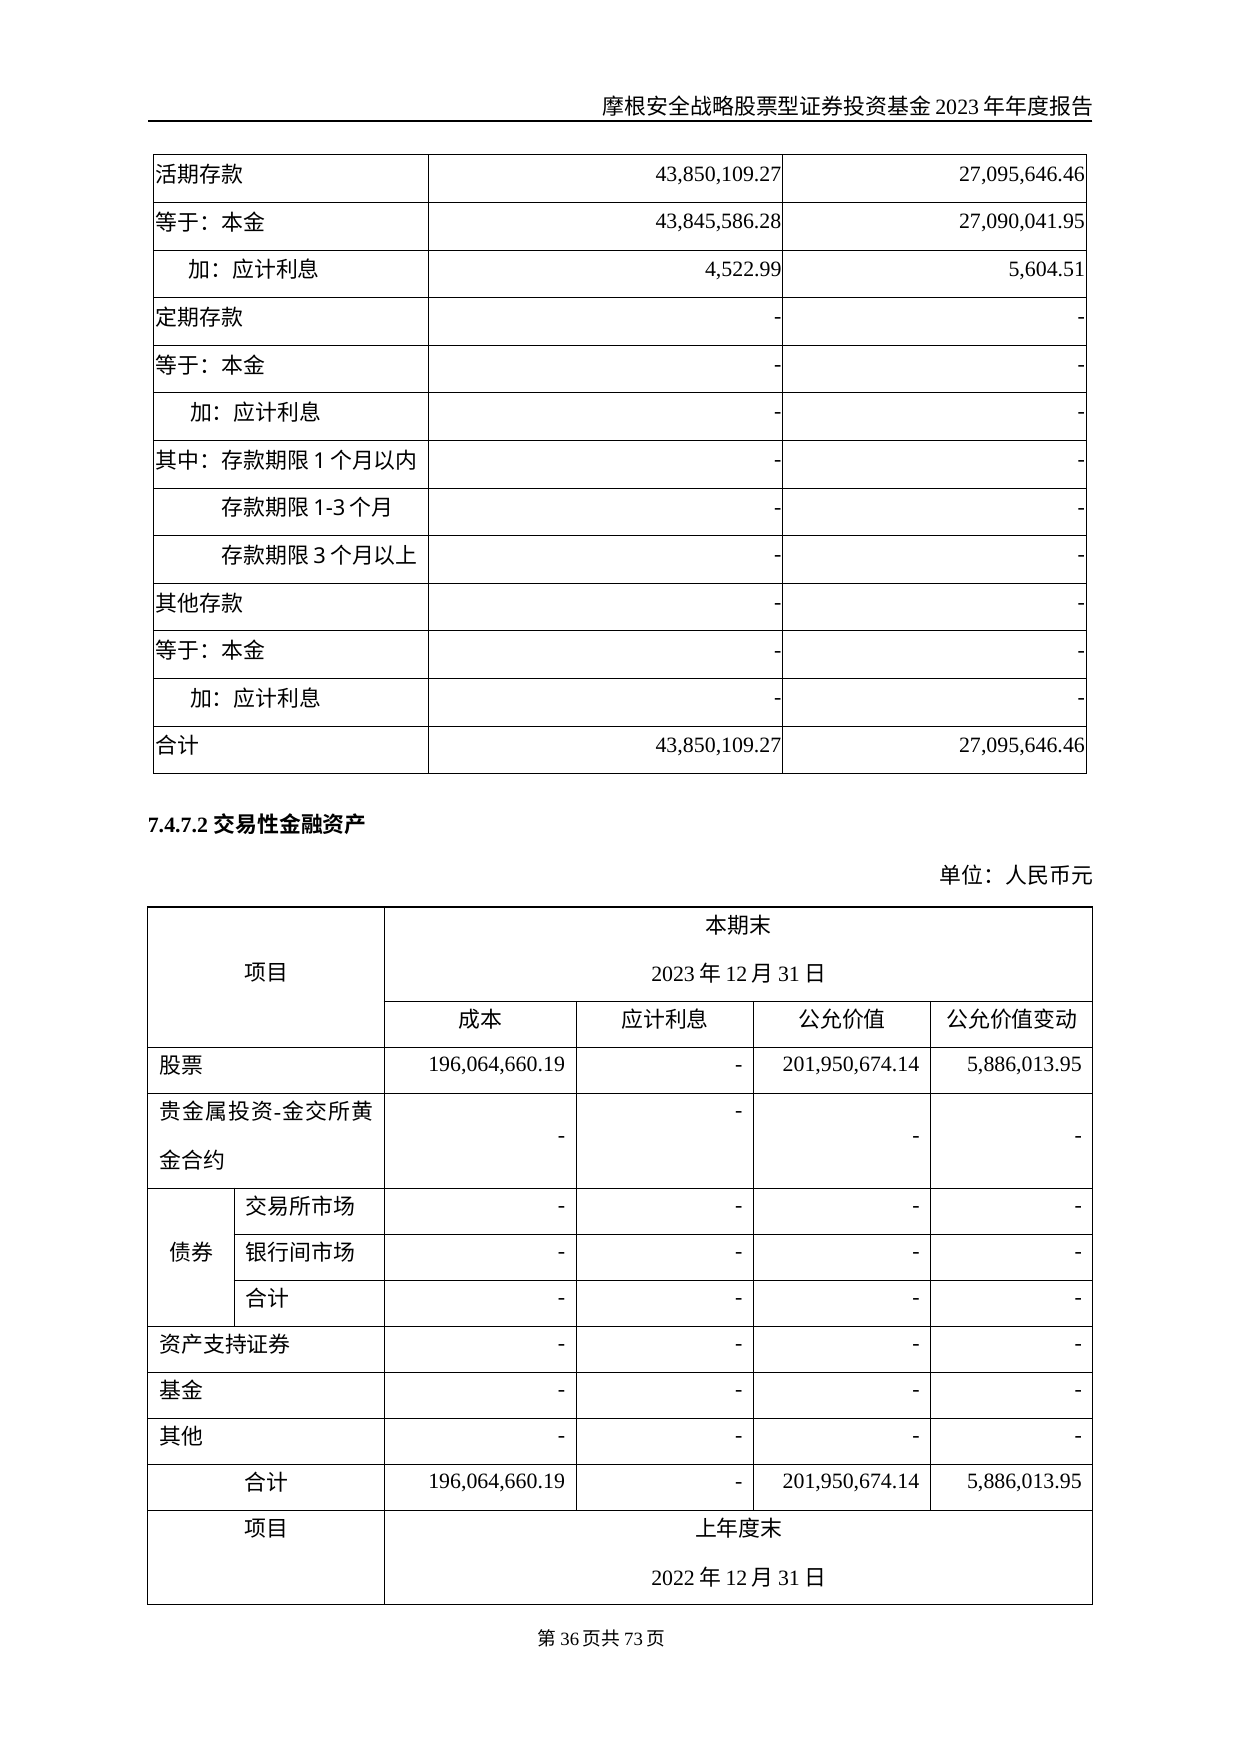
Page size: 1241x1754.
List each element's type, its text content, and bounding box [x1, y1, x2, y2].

table_cell - [783, 584, 1086, 630]
table_cell 上年度末 2022年12月31日 [385, 1511, 1092, 1604]
table_cell 其他存款 [154, 584, 428, 630]
table_cell 27,090,041.95 [783, 203, 1086, 249]
table_cell 196,064,660.19 [385, 1048, 576, 1093]
table_cell - [754, 1373, 930, 1418]
table_cell - [931, 1281, 1092, 1326]
table_cell 存款期限1-3个月 [154, 489, 428, 535]
table_cell 5,604.51 [783, 251, 1086, 297]
table_cell 27,095,646.46 [783, 727, 1086, 773]
table_cell - [429, 441, 782, 487]
table_cell 43,850,109.27 [429, 727, 782, 773]
table_cell - [783, 631, 1086, 678]
table_cell - [385, 1419, 576, 1464]
table_cell - [429, 584, 782, 630]
table_cell - [783, 489, 1086, 535]
table_cell 加：应计利息 [154, 251, 428, 297]
table_cell - [783, 393, 1086, 440]
table_cell - [577, 1465, 753, 1510]
table_cell 5,886,013.95 [931, 1465, 1092, 1510]
table_cell - [754, 1419, 930, 1464]
table_cell - [385, 1235, 576, 1280]
table_cell - [931, 1327, 1092, 1372]
table_cell - [754, 1281, 930, 1326]
table_cell 定期存款 [154, 298, 428, 345]
table_cell - [931, 1094, 1092, 1188]
table_cell 合计 [235, 1281, 384, 1326]
table_cell 交易所市场 [235, 1189, 384, 1234]
table_cell - [429, 489, 782, 535]
table_header 本期末 2023年12月31日 [385, 908, 1092, 1001]
text 7.4.7.2 交易性金融资产 [148, 807, 1092, 839]
table_cell - [931, 1235, 1092, 1280]
table_cell 201,950,674.14 [754, 1048, 930, 1093]
table_cell - [931, 1189, 1092, 1234]
table_cell - [754, 1094, 930, 1188]
table_cell 合计 [148, 1465, 384, 1510]
table_cell - [783, 346, 1086, 392]
table_cell - [783, 298, 1086, 345]
table_cell 公允价值 [754, 1002, 930, 1047]
table_cell 加：应计利息 [154, 679, 428, 726]
table_cell - [429, 536, 782, 583]
table_cell - [385, 1373, 576, 1418]
table_cell 成本 [385, 1002, 576, 1047]
table_cell - [429, 346, 782, 392]
text 单位：人民币元 [149, 858, 1092, 891]
table_cell - [754, 1189, 930, 1234]
table_cell 等于：本金 [154, 346, 428, 392]
table_cell - [577, 1281, 753, 1326]
table_cell 196,064,660.19 [385, 1465, 576, 1510]
table_cell 4,522.99 [429, 251, 782, 297]
table_cell 27,095,646.46 [783, 155, 1086, 202]
table_cell 合计 [154, 727, 428, 773]
table_cell 201,950,674.14 [754, 1465, 930, 1510]
table_cell - [783, 441, 1086, 487]
table_cell - [577, 1048, 753, 1093]
table_cell - [429, 393, 782, 440]
table_cell - [783, 679, 1086, 726]
table_cell - [754, 1327, 930, 1372]
table_cell - [385, 1281, 576, 1326]
table_cell 项目 [148, 1511, 384, 1604]
table_cell - [931, 1419, 1092, 1464]
table_cell 等于：本金 [154, 203, 428, 249]
table_cell 贵金属投资-金交所黄金合约 [148, 1094, 384, 1188]
table_cell - [783, 536, 1086, 583]
table_cell - [577, 1235, 753, 1280]
table_cell - [577, 1327, 753, 1372]
table_cell 资产支持证券 [148, 1327, 384, 1372]
table_cell - [577, 1189, 753, 1234]
table_cell - [429, 679, 782, 726]
table_cell - [754, 1235, 930, 1280]
table_cell - [577, 1419, 753, 1464]
table_cell 公允价值变动 [931, 1002, 1092, 1047]
table_cell 活期存款 [154, 155, 428, 202]
table_cell 等于：本金 [154, 631, 428, 678]
table_cell 5,886,013.95 [931, 1048, 1092, 1093]
table_cell - [385, 1327, 576, 1372]
table_header 项目 [148, 908, 384, 1047]
table_cell - [429, 631, 782, 678]
table_cell - [429, 298, 782, 345]
table_cell - [385, 1189, 576, 1234]
table_cell 加：应计利息 [154, 393, 428, 440]
table_cell 存款期限3个月以上 [154, 536, 428, 583]
table_cell - [931, 1373, 1092, 1418]
table_cell 其他 [148, 1419, 384, 1464]
table_cell 股票 [148, 1048, 384, 1093]
table_cell - [577, 1094, 753, 1188]
table_cell - [385, 1094, 576, 1188]
table_cell 43,850,109.27 [429, 155, 782, 202]
table_cell 应计利息 [577, 1002, 753, 1047]
table_cell 债券 [148, 1189, 234, 1326]
table_cell 基金 [148, 1373, 384, 1418]
table_cell 其中：存款期限1个月以内 [154, 441, 428, 487]
table_cell - [577, 1373, 753, 1418]
table_cell 银行间市场 [235, 1235, 384, 1280]
table_cell 43,845,586.28 [429, 203, 782, 249]
